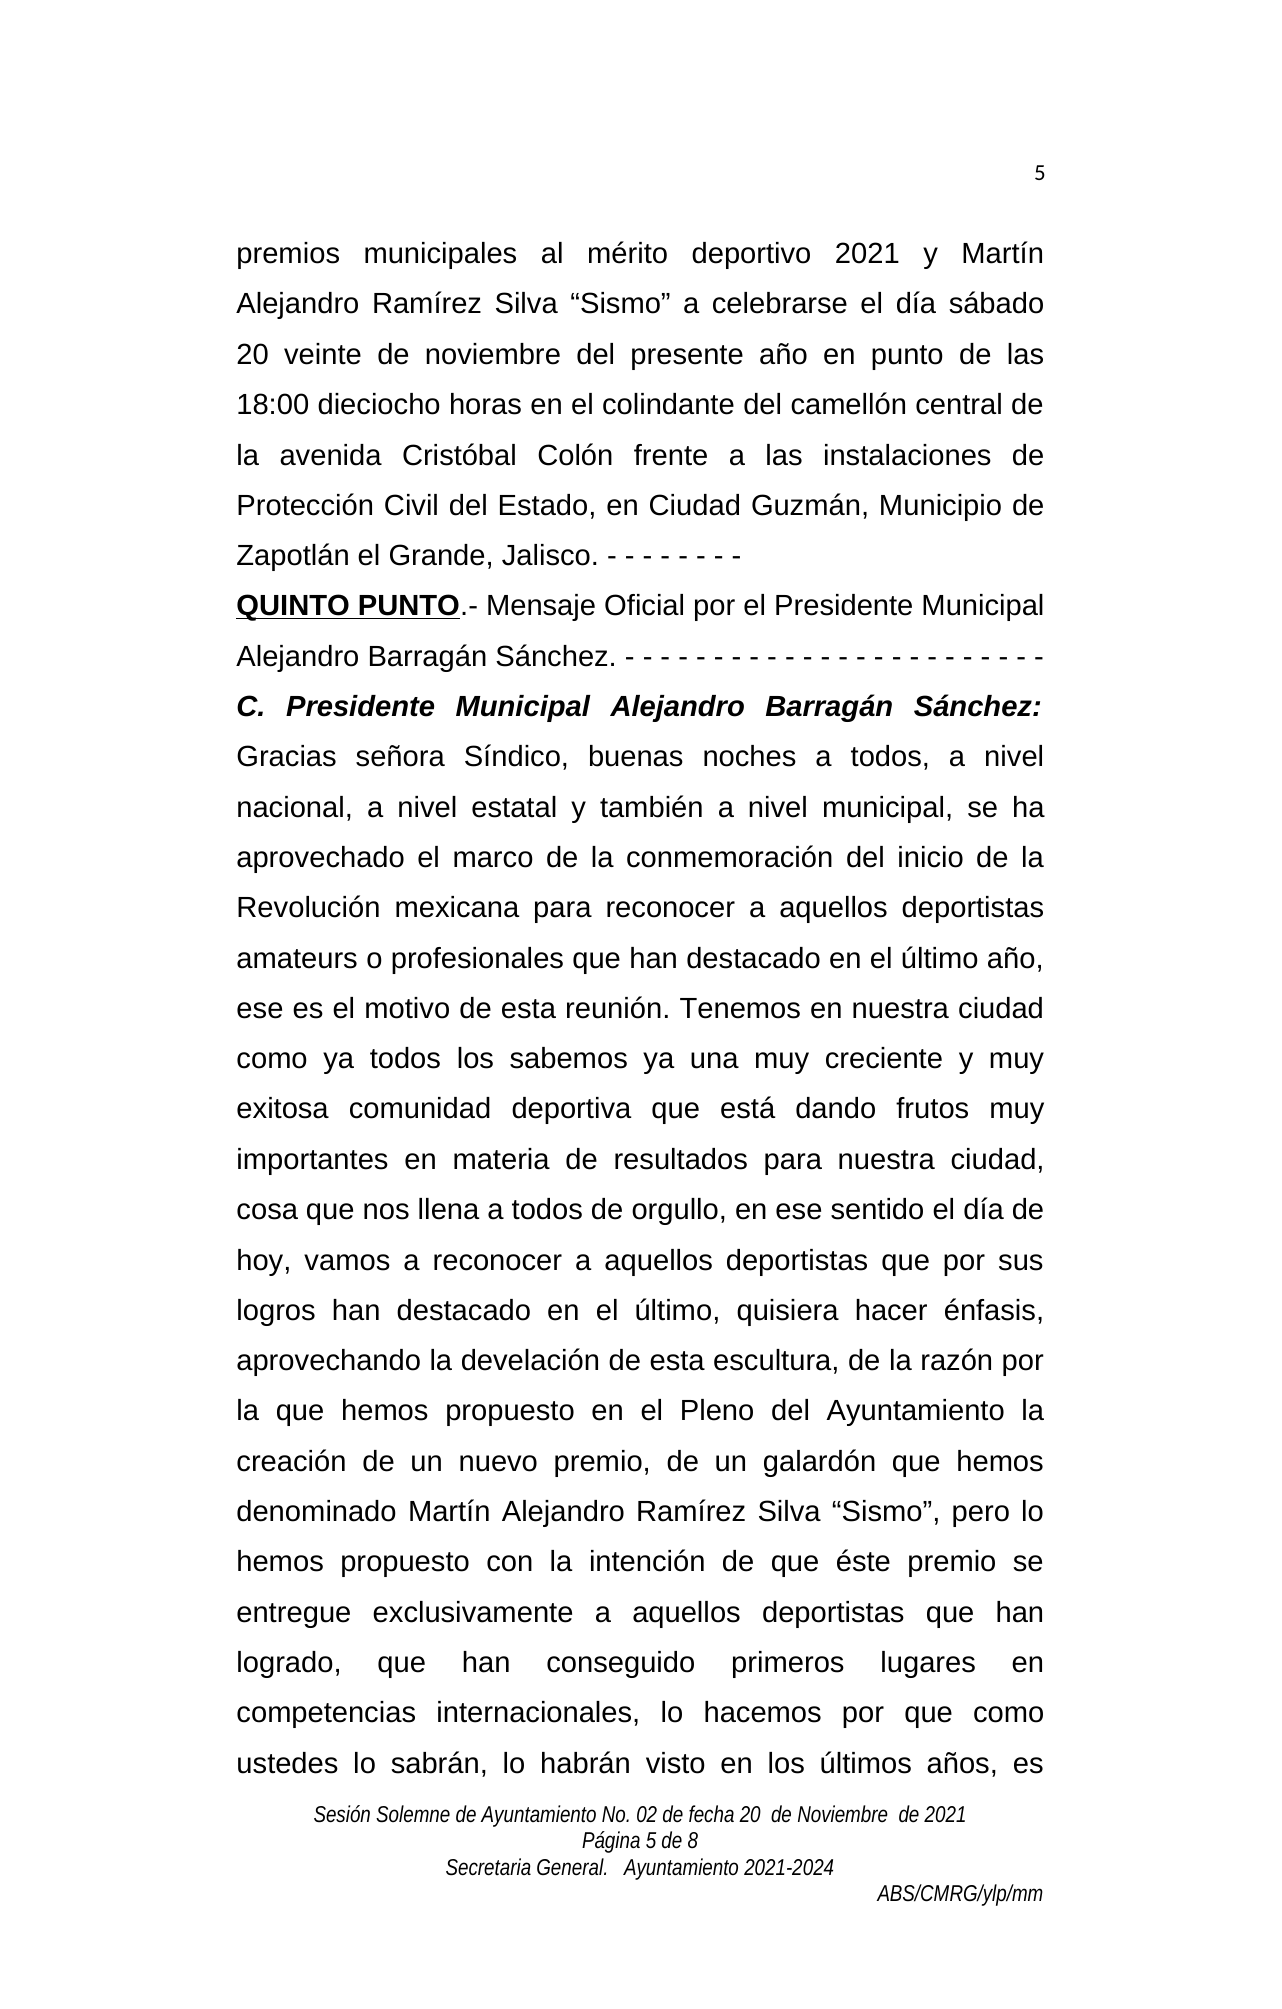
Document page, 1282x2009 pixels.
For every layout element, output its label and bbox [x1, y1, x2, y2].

text [236, 236, 1045, 572]
text [236, 588, 1045, 1779]
